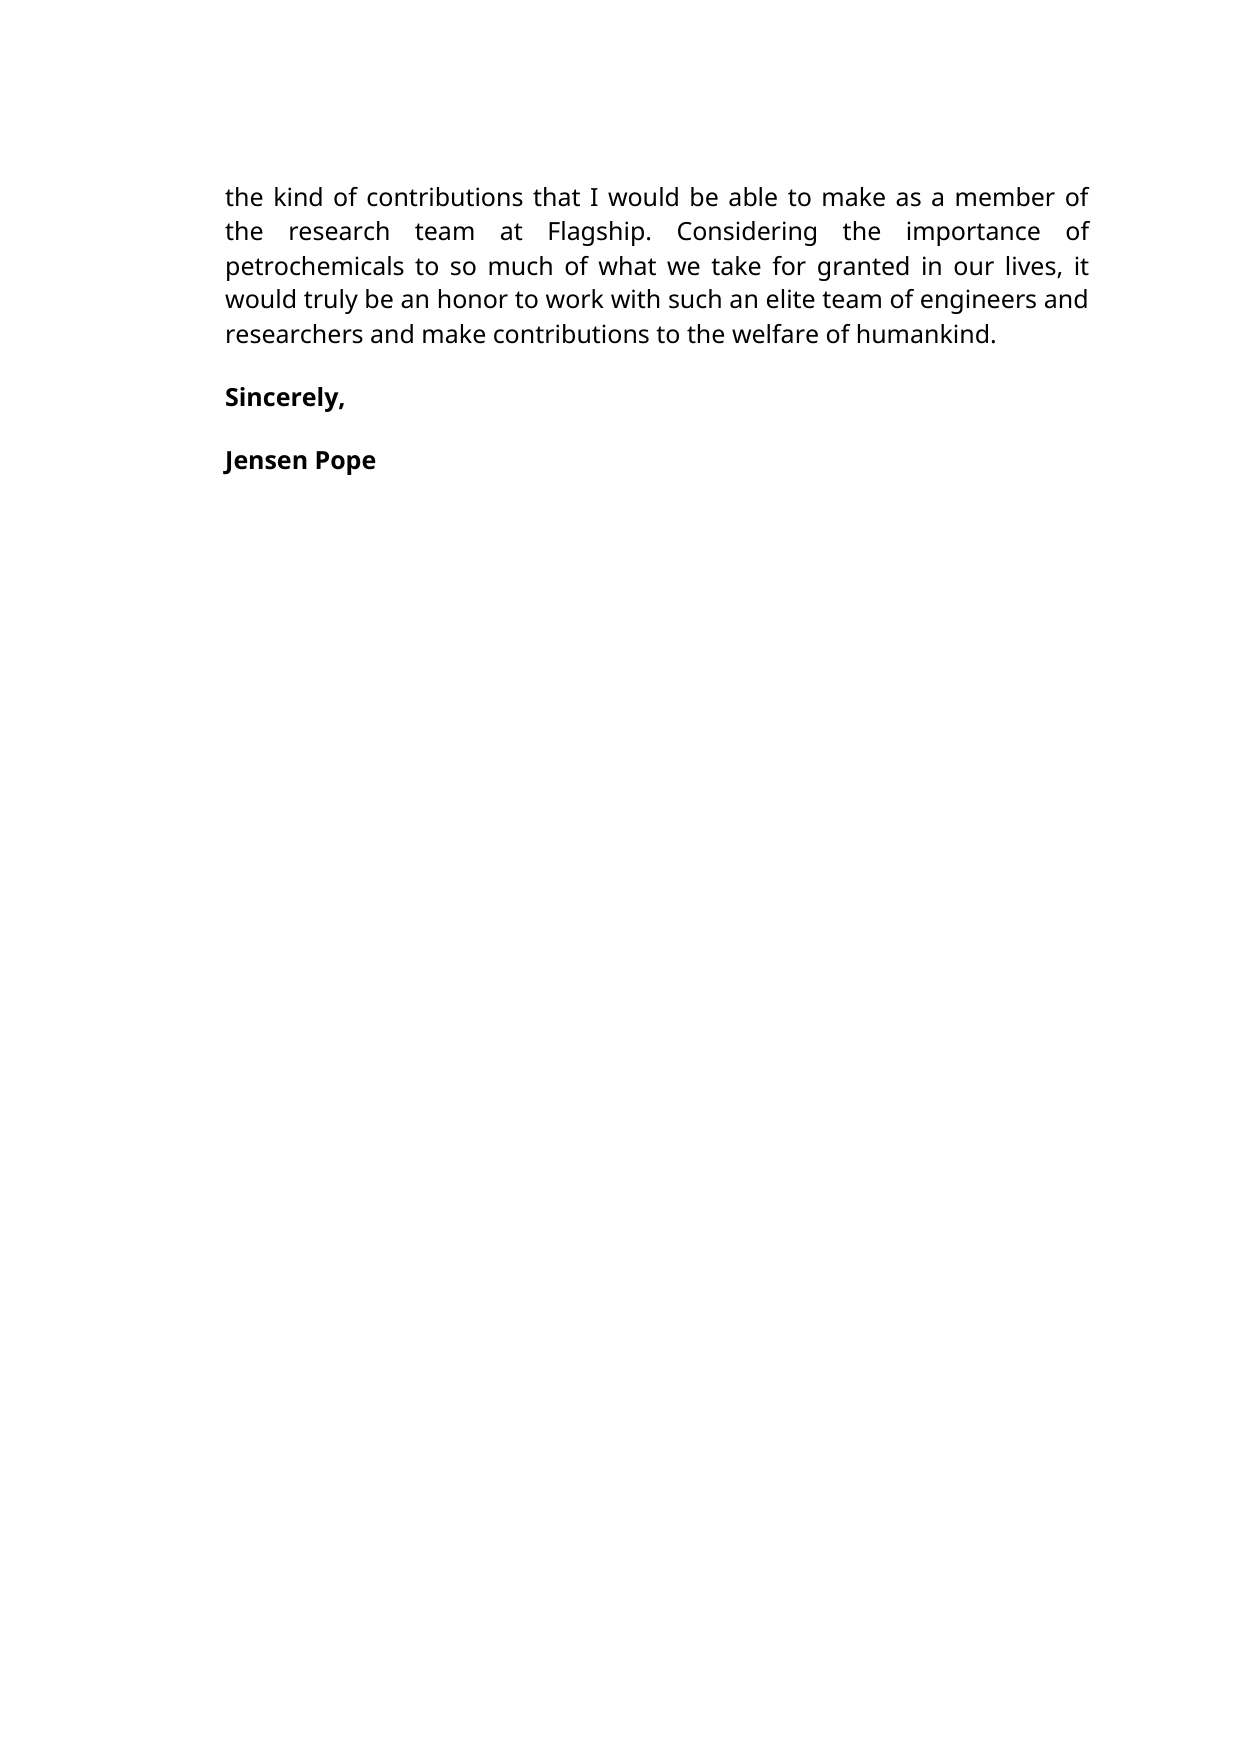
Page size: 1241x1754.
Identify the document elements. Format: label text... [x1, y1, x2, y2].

text Jensen Pope [225, 443, 1090, 477]
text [225, 180, 1090, 350]
text Sincerely, [225, 379, 1090, 413]
